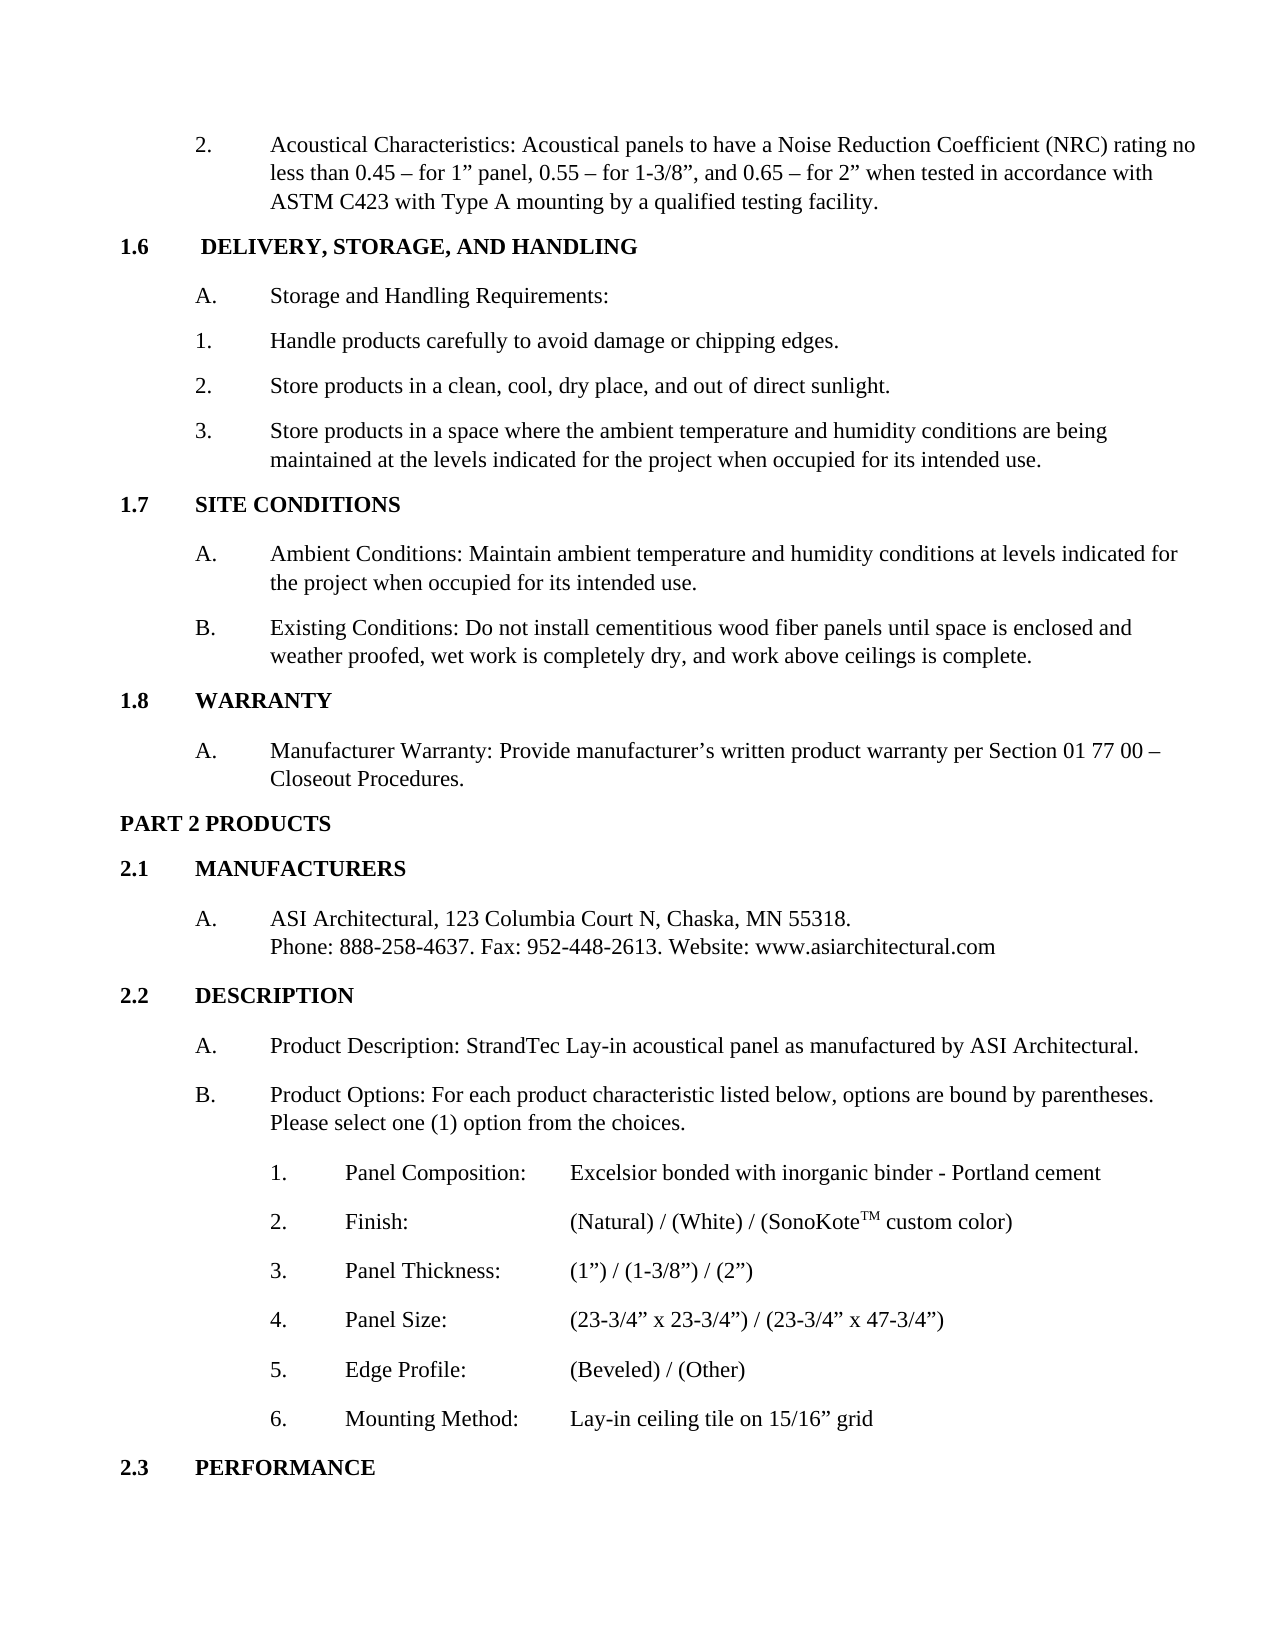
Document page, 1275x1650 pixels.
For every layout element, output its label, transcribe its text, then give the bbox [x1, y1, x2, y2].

text Existing Conditions: [195, 614, 1200, 669]
list Product Description: StrandTec Lay-in acoustical panel as manufactured by ASI Architectural. [195, 1032, 1200, 1058]
list Panel Composition: Excelsior bonded with inorganic binder - Portland cement [270, 1159, 1200, 1185]
text Ambient Conditions: [195, 540, 1200, 595]
list Panel Thickness: (1”) / (1-3/8”) / (2”) [270, 1257, 1200, 1283]
list Edge Profile: (Beveled) / (Other) [270, 1356, 1200, 1382]
text MANUFACTURERS [120, 855, 1200, 882]
text PART 2 PRODUCTS [120, 810, 1200, 837]
text Manufacturer Warranty: [195, 737, 1200, 792]
text Acoustical Characteristics: Acoustical panels to have a Noise Reduction Coefficient (NRC) rating no less than 0.45 – for 1” panel, 0.55 – for 1-3/8”, and 0.65 – for 2” when tested in accordance with ASTM C423 with Type A mounting by a qualified testing facility. [195, 131, 1200, 214]
text DESCRIPTION [120, 982, 1200, 1009]
text Store products in a clean, cool, dry place, and out of direct sunlight. [195, 372, 1200, 399]
list Finish: (Natural) / (White) / (SonoKoteTM custom color) [270, 1208, 1200, 1234]
list Mounting Method: Lay-in ceiling tile on 15/16” grid [270, 1405, 1200, 1431]
list ASI Architectural, 123 Columbia Court N, Chaska, MN 55318. Phone: 888-258-4637. Fax: 952-448-2613. Website: www.asiarchitectural.com [195, 905, 1200, 959]
text Handle products carefully to avoid damage or chipping edges. [195, 327, 1200, 354]
text Storage and Handling Requirements: [195, 282, 1200, 309]
text DELIVERY, STORAGE, AND HANDLING [120, 233, 1200, 259]
list Panel Size: (23-3/4” x 23-3/4”) / (23-3/4” x 47-3/4”) [270, 1306, 1200, 1333]
list Product Options: For each product characteristic listed below, options are bound by parentheses. Please select one (1) option from the choices. [195, 1081, 1200, 1136]
text SITE CONDITIONS [120, 491, 1200, 517]
text WARRANTY [120, 687, 1200, 714]
text PERFORMANCE [120, 1454, 1200, 1481]
text Store products in a space where the ambient temperature and humidity conditions are being maintained at the levels indicated for the project when occupied for its intended use. [195, 418, 1200, 472]
